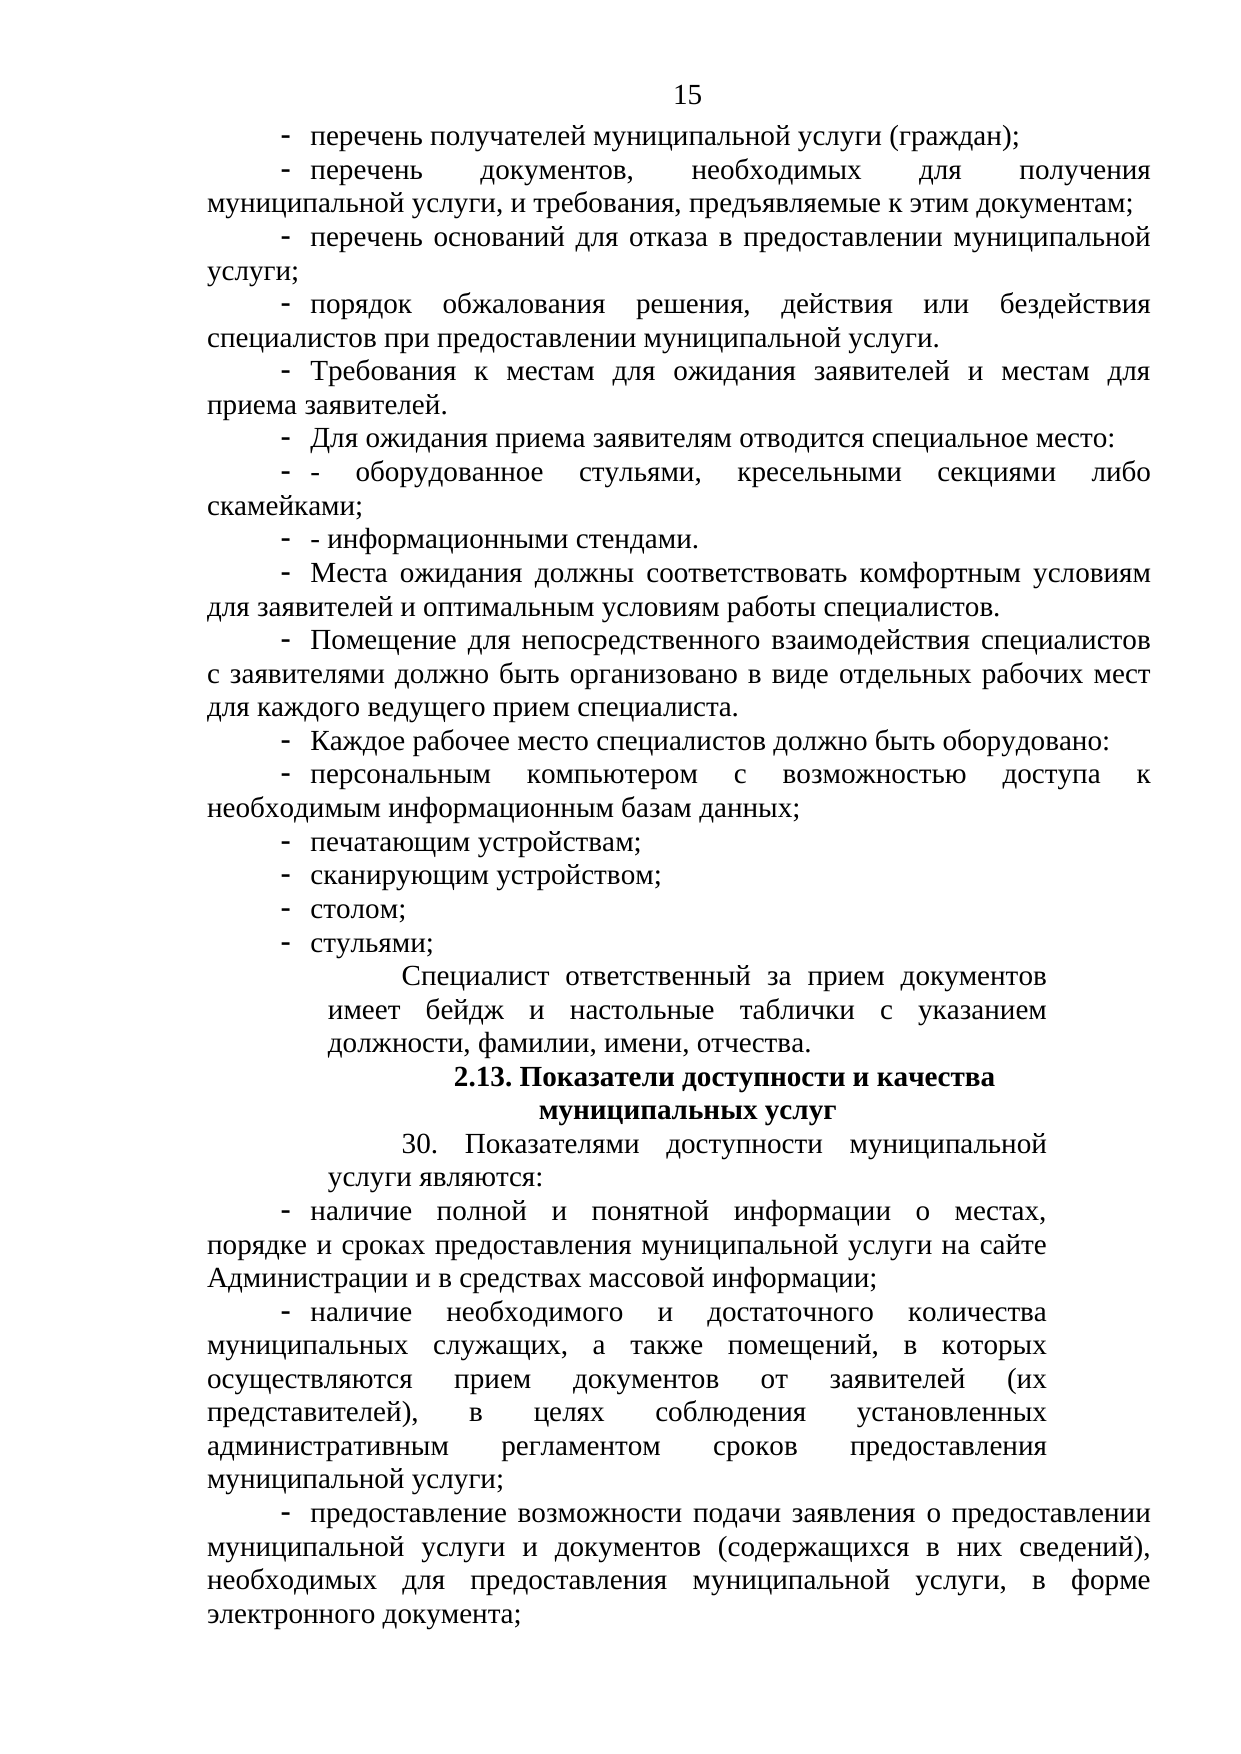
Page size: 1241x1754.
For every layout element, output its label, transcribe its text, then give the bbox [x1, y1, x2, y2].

list порядок обжалования решения, действия или бездействия специалистов при предоставлении муниципальной услуги. [207, 286, 1152, 353]
text Специалист ответственный за прием документов имеет бейдж и настольные таблички с указанием должности, фамилии, имени, отчества. [328, 958, 1047, 1059]
list перечень оснований для отказа в предоставлении муниципальной услуги; [207, 219, 1152, 286]
list предоставление возможности подачи заявления о предоставлении муниципальной услуги и документов (содержащихся в них сведений), необходимых для предоставления муниципальной услуги, в форме электронного документа; [207, 1495, 1152, 1629]
list перечень документов, необходимых для получения муниципальной услуги, и требования, предъявляемые к этим документам; [207, 152, 1152, 219]
list Помещение для непосредственного взаимодействия специалистов с заявителями должно быть организовано в виде отдельных рабочих мест для каждого ведущего прием специалиста. [207, 622, 1152, 723]
list наличие полной и понятной информации о местах, порядке и сроках предоставления муниципальной услуги на сайте Администрации и в средствах массовой информации; [207, 1193, 1047, 1294]
list Для ожидания приема заявителям отводится специальное место: [207, 421, 1152, 454]
list Каждое рабочее место специалистов должно быть оборудовано: [207, 723, 1152, 757]
text 2.13. Показатели доступности и качества муниципальных услуг [328, 1059, 1047, 1126]
list - оборудованное стульями, кресельными секциями либо скамейками; [207, 454, 1152, 521]
list Места ожидания должны соответствовать комфортным условиям для заявителей и оптимальным условиям работы специалистов. [207, 555, 1152, 622]
list печатающим устройствам; [207, 824, 1152, 857]
list Требования к местам для ожидания заявителей и местам для приема заявителей. [207, 353, 1152, 421]
list персональным компьютером с возможностью доступа к необходимым информационным базам данных; [207, 757, 1152, 824]
list сканирующим устройством; [207, 857, 1152, 891]
list стульями; [207, 925, 1152, 958]
list - информационными стендами. [207, 521, 1152, 555]
list столом; [207, 891, 1152, 925]
list перечень получателей муниципальной услуги (граждан); [207, 118, 1152, 152]
text 30. Показателями доступности муниципальной услуги являются: [328, 1126, 1047, 1193]
list наличие необходимого и достаточного количества муниципальных служащих, а также помещений, в которых осуществляются прием документов от заявителей (их представителей), в целях соблюдения установленных административным регламентом сроков предоставления муниципальной услуги; [207, 1294, 1047, 1495]
